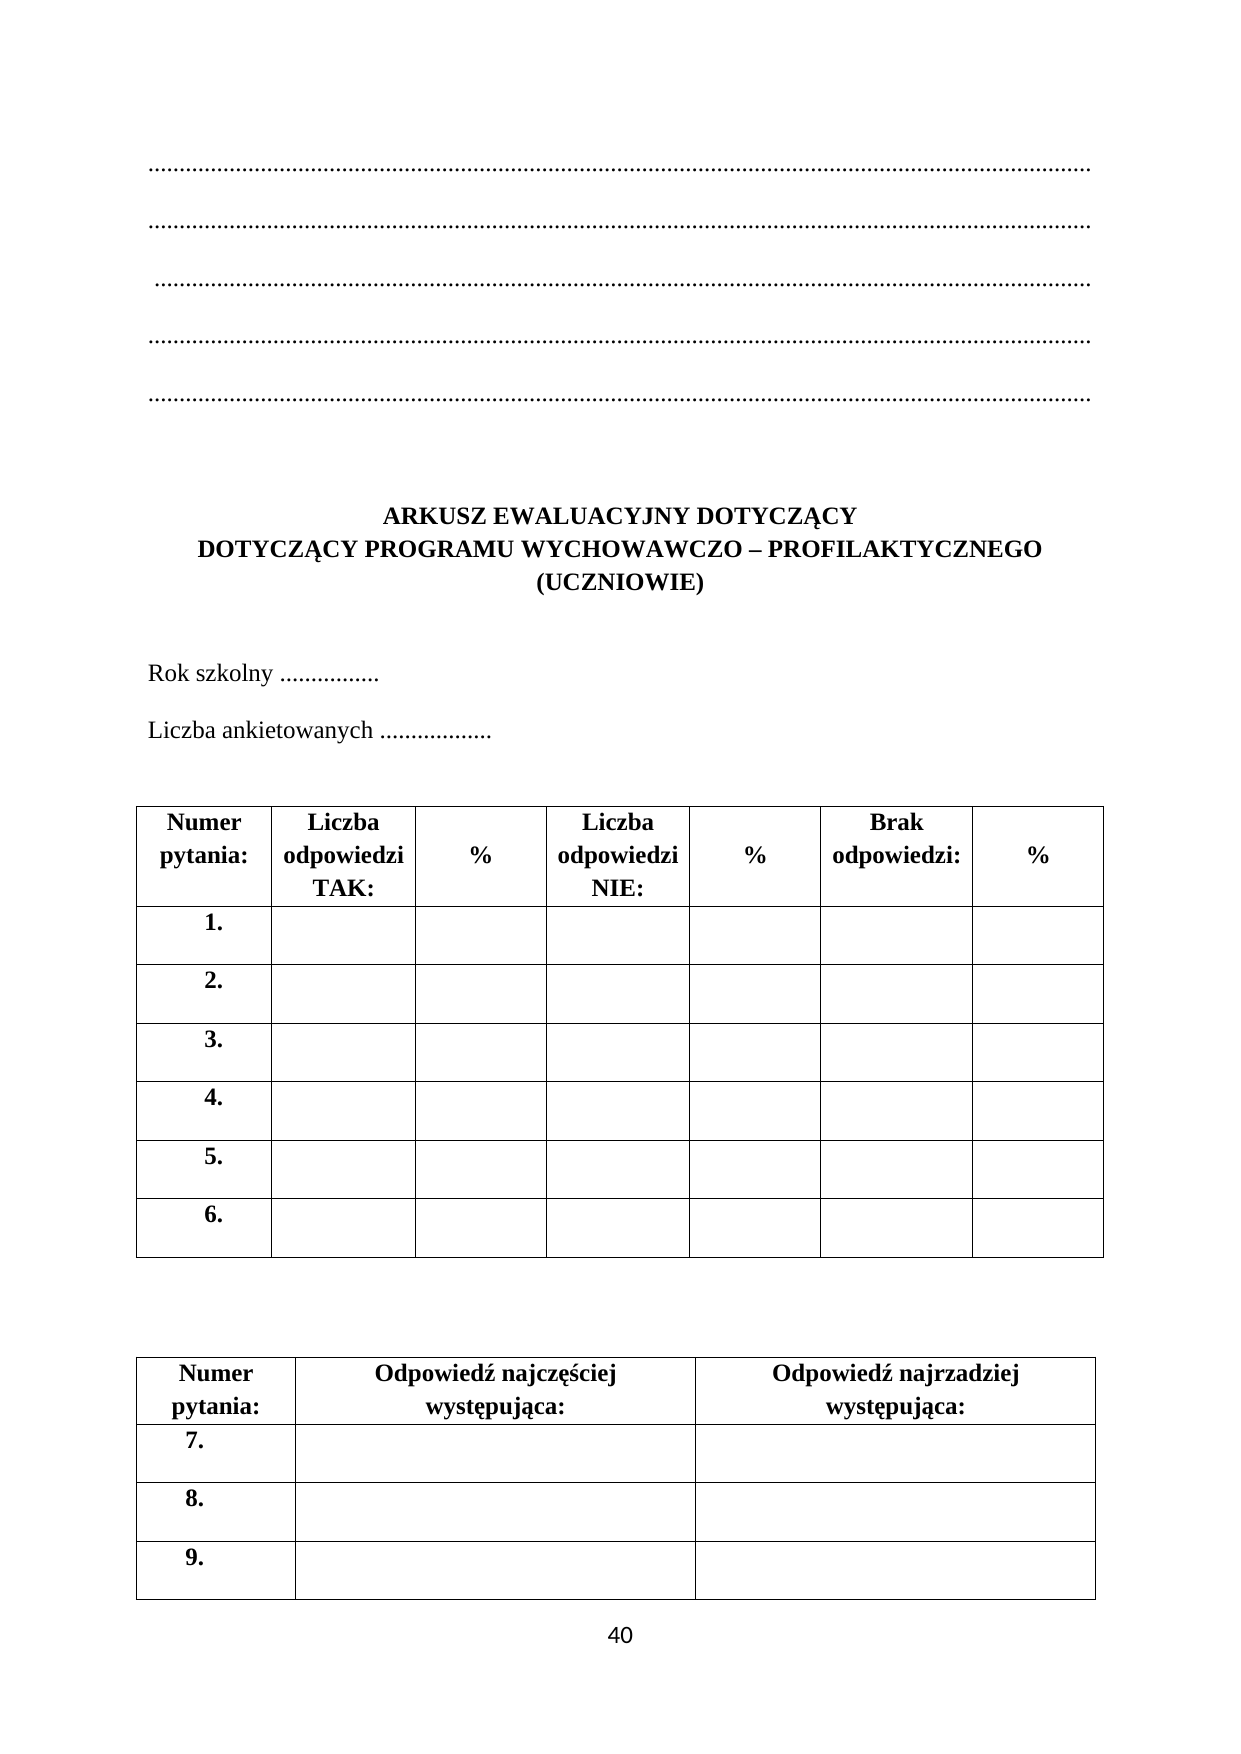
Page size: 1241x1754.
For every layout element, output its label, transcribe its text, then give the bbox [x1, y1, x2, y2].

table_header Odpowiedź najrzadziej występująca: [696, 1358, 1095, 1424]
table_cell [821, 1199, 972, 1257]
text .................................................................................................................................................................................................................................................................................................................................................................................................................................................................... [148, 263, 1092, 406]
table_cell [973, 965, 1103, 1023]
table_header Liczba odpowiedzi NIE: [547, 807, 689, 906]
table_cell [690, 1199, 820, 1257]
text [148, 148, 1092, 234]
table_cell [821, 1082, 972, 1140]
table_cell [696, 1542, 1095, 1599]
table_cell [821, 1024, 972, 1081]
table_cell [416, 965, 546, 1023]
table_cell [821, 1141, 972, 1198]
table_cell [690, 1024, 820, 1081]
table_cell [690, 965, 820, 1023]
table_cell [137, 965, 271, 1023]
table_cell [821, 965, 972, 1023]
table_cell [272, 1199, 415, 1257]
table_cell [416, 1141, 546, 1198]
table_cell [416, 1199, 546, 1257]
table_cell [137, 1542, 295, 1599]
table_cell [547, 1199, 689, 1257]
table_cell [547, 1141, 689, 1198]
table_cell [272, 1024, 415, 1081]
table_header Liczba odpowiedzi TAK: [272, 807, 415, 906]
table_header Odpowiedź najczęściej występująca: [296, 1358, 695, 1424]
table_cell [416, 1024, 546, 1081]
table_cell [547, 965, 689, 1023]
table_cell [416, 907, 546, 964]
table_header Numer pytania: [137, 1358, 295, 1424]
table_cell [296, 1425, 695, 1482]
table_cell [272, 1082, 415, 1140]
table_cell [137, 1024, 271, 1081]
table_header Numer pytania: [137, 807, 271, 906]
table_cell [690, 1082, 820, 1140]
table_cell [137, 1425, 295, 1482]
text ARKUSZ EWALUACYJNY DOTYCZĄCY DOTYCZĄCY PROGRAMU WYCHOWAWCZO – PROFILAKTYCZNEGO [148, 501, 1092, 563]
table_cell [272, 965, 415, 1023]
table_cell [137, 1483, 295, 1541]
table_cell [690, 907, 820, 964]
table_cell [973, 907, 1103, 964]
table_cell [973, 1141, 1103, 1198]
table_header % [416, 807, 546, 906]
table_cell [296, 1542, 695, 1599]
table_cell [272, 1141, 415, 1198]
text Liczba ankietowanych .................. [148, 715, 1092, 744]
table_header Brak odpowiedzi: [821, 807, 972, 906]
table_cell [547, 1082, 689, 1140]
table_cell [296, 1483, 695, 1541]
table_cell [821, 907, 972, 964]
table_cell [696, 1483, 1095, 1541]
table_cell [137, 907, 271, 964]
table_cell [416, 1082, 546, 1140]
table_cell [547, 1024, 689, 1081]
table_cell [272, 907, 415, 964]
table_cell [547, 907, 689, 964]
text (UCZNIOWIE) [148, 567, 1092, 596]
table_cell [973, 1024, 1103, 1081]
table_cell [137, 1082, 271, 1140]
text Rok szkolny ................ [148, 658, 1092, 687]
table_header % [973, 807, 1103, 906]
table_header % [690, 807, 820, 906]
table_cell [137, 1199, 271, 1257]
table_cell [973, 1082, 1103, 1140]
table_cell [690, 1141, 820, 1198]
table_cell [973, 1199, 1103, 1257]
table_cell [137, 1141, 271, 1198]
table_cell [696, 1425, 1095, 1482]
